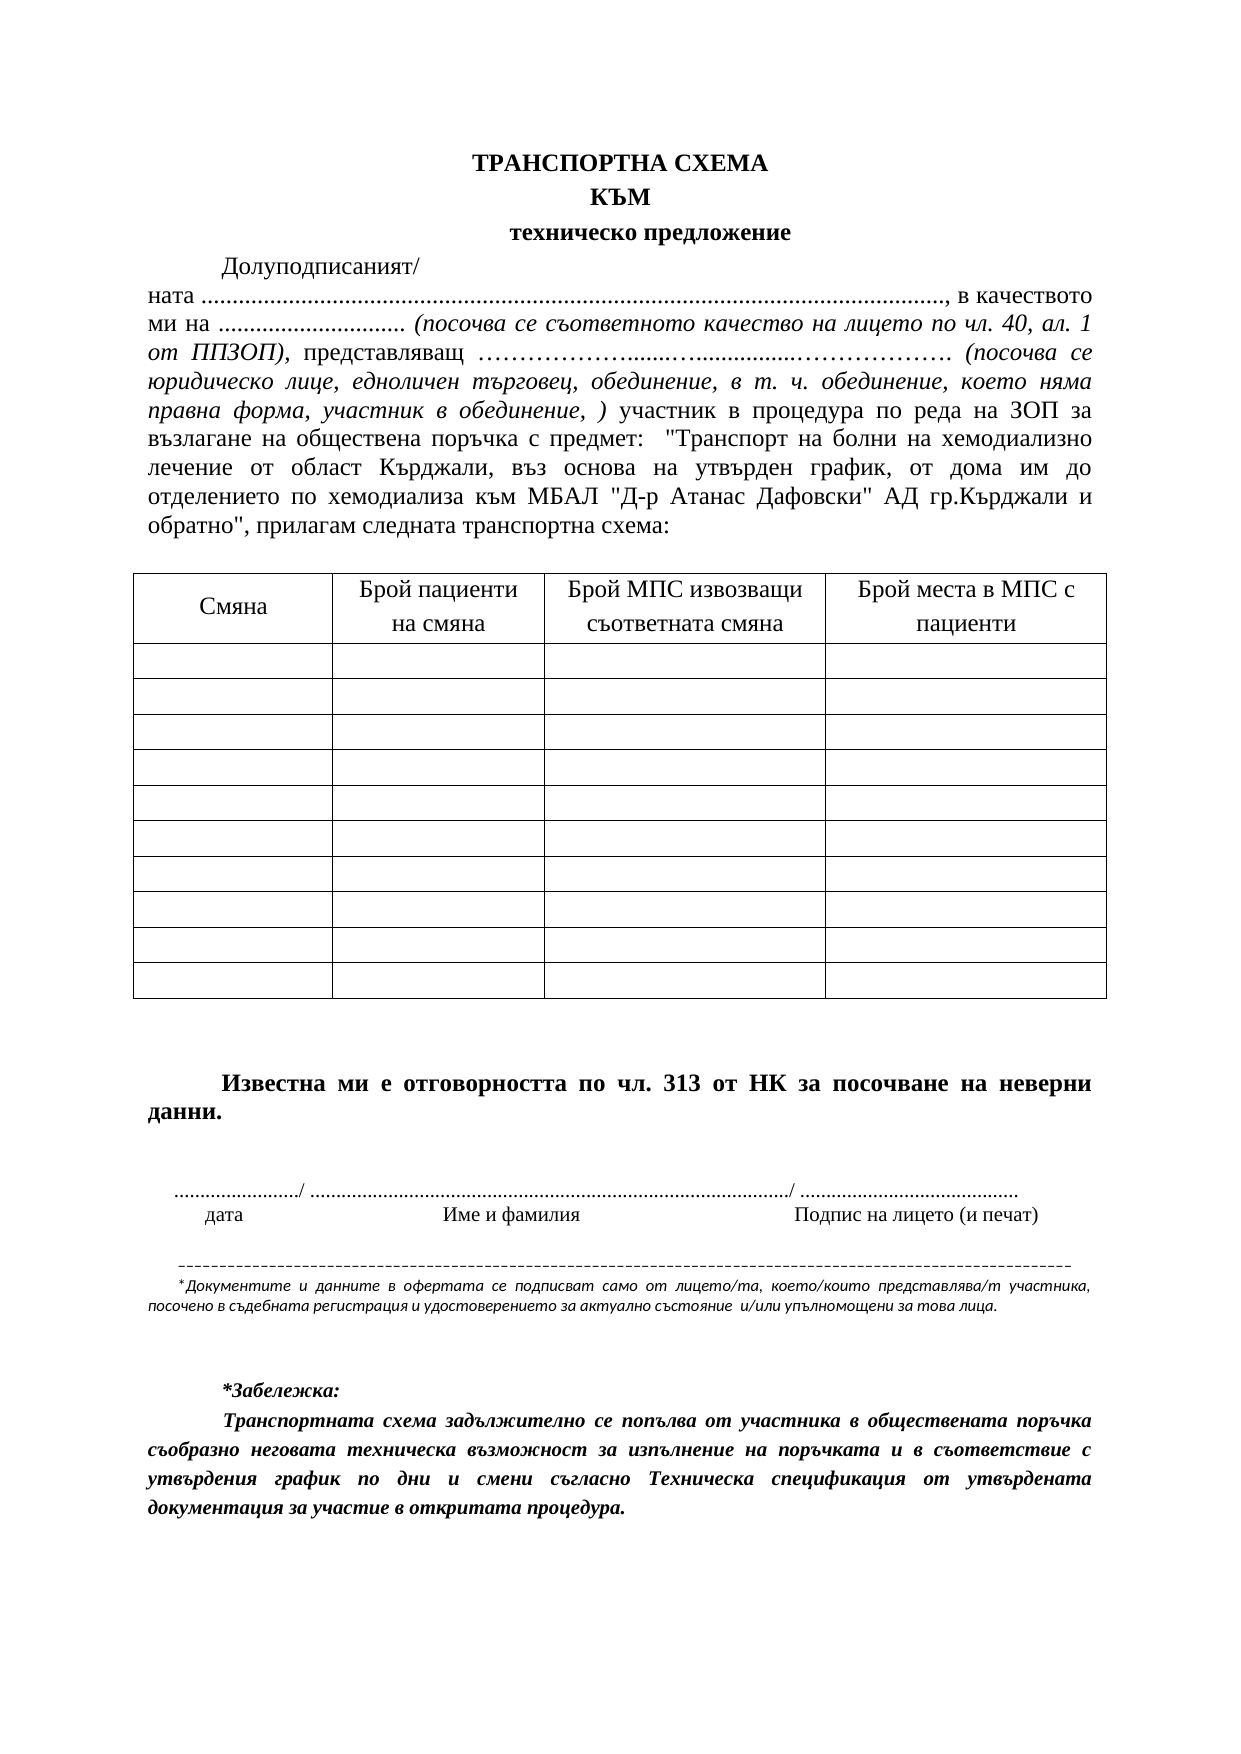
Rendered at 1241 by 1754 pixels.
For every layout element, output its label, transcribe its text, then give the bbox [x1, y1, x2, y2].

table_cell [826, 821, 1106, 856]
table_cell [134, 928, 332, 962]
table_cell [134, 644, 332, 678]
table_cell [545, 857, 825, 891]
table_cell [826, 928, 1106, 962]
table_cell [333, 715, 544, 749]
table_cell [134, 679, 332, 713]
text ТРАНСПОРТНА СХЕМА [148, 148, 1093, 176]
table_cell [134, 715, 332, 749]
table_header Брой места в МПС с пациенти [826, 574, 1106, 642]
table_cell [545, 892, 825, 927]
table_cell [826, 786, 1106, 820]
table_header Брой МПС извозващи съответната смяна [545, 574, 825, 642]
table_cell [826, 963, 1106, 998]
table_cell [545, 715, 825, 749]
text КЪМ [148, 182, 1093, 211]
table_cell [545, 821, 825, 856]
text –––––––––––––––––––––––––––––––––––––––––––––––––––––––––––––––––––––––––––––––––––––––––––––––––––––––––––– [148, 1255, 1093, 1275]
table_cell [134, 821, 332, 856]
table_cell [545, 644, 825, 678]
table_cell [826, 750, 1106, 784]
table_cell [333, 786, 544, 820]
table_cell [333, 928, 544, 962]
table_cell [333, 679, 544, 713]
table_cell [333, 963, 544, 998]
table_cell [826, 715, 1106, 749]
text ......................../ ............................................................................................/ .......................................... [148, 1178, 1093, 1202]
table_header Смяна [134, 574, 332, 642]
table_cell [545, 928, 825, 962]
table_cell [333, 750, 544, 784]
text Транспортната схема задължително се попълва от участника в обществената поръчка съобразно неговата техническа възможност за изпълнение на поръчката и в съответствие с утвърдения график по дни и смени съгласно Техническа спецификация от утвърдената документация за участие в откритата процедура. [148, 1408, 1093, 1519]
text дата Име и фамилия Подпис на лицето (и печат) [148, 1202, 1093, 1226]
text Долуподписаният/ната ......................................................................................................................., в качеството ми на .............................. (посочва се съответното качество на лицето по чл. 40, ал. 1 от ППЗОП), представляващ ……………….......…................………………. (посочва се юридическо лице, едноличен търговец, обединение, в т. ч. обединение, което няма правна форма, участник в обединение, ) участник в процедура по реда на ЗОП за възлагане на обществена поръчка с предмет: "Транспорт на болни на хемодиализно лечение от област Кърджали, въз основа на утвърден график, от дома им до отделението по хемодиализа към МБАЛ "Д-р Атанас Дафовски" АД гр.Кърджали и обратно", прилагам следната транспортна схема: [148, 251, 1093, 538]
table_cell [134, 963, 332, 998]
table_cell [545, 786, 825, 820]
text *Документите и данните в офертата се подписват само от лицето/та, което/които представлява/т участника, посочено в съдебната регистрация и удостоверението за актуално състояние и/или упълномощени за това лица. [148, 1275, 1093, 1316]
table_header Брой пациенти на смяна [333, 574, 544, 642]
table_cell [826, 892, 1106, 927]
text *Забележка: [148, 1378, 1093, 1402]
table_cell [333, 857, 544, 891]
table_cell [333, 644, 544, 678]
table_cell [134, 750, 332, 784]
table_cell [826, 644, 1106, 678]
table_cell [545, 963, 825, 998]
table_cell [545, 679, 825, 713]
table_cell [134, 786, 332, 820]
table_cell [826, 857, 1106, 891]
table_cell [333, 821, 544, 856]
table_cell [545, 750, 825, 784]
table_cell [134, 892, 332, 927]
text техническо предложение [148, 217, 1093, 245]
table_cell [826, 679, 1106, 713]
text Известна ми е отговорността по чл. 313 от НК за посочване на неверни данни. [148, 1068, 1093, 1125]
table_cell [134, 857, 332, 891]
table_cell [333, 892, 544, 927]
